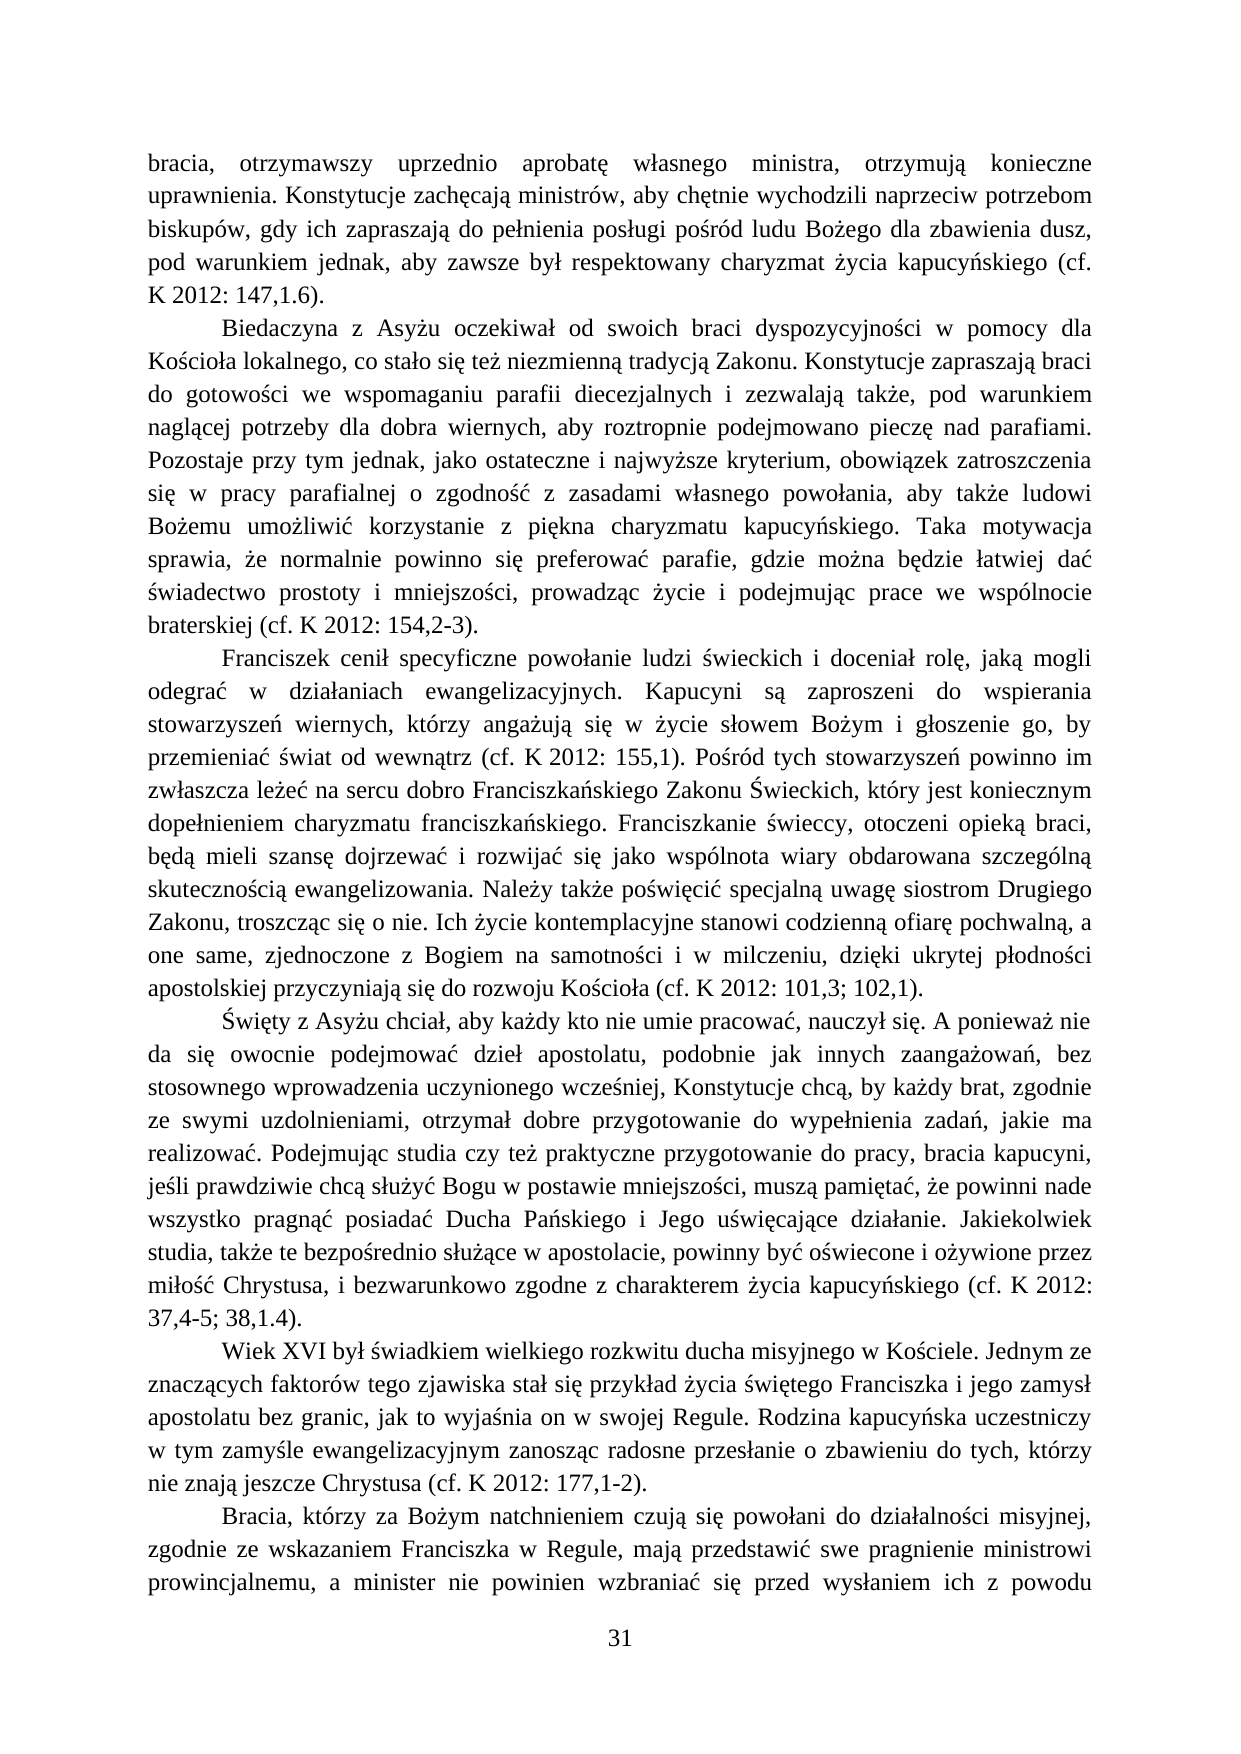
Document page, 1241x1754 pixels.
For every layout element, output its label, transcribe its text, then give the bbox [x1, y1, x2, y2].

text Święty z Asyżu chciał, aby każdy kto nie umie pracować, nauczył się. A ponieważ nie da się owocnie podejmować dzieł apostolatu, podobnie jak innych zaangażowań, bez stosownego wprowadzenia uczynionego wcześniej, Konstytucje chcą, by każdy brat, zgodnie ze swymi uzdolnieniami, otrzymał dobre przygotowanie do wypełnienia zadań, jakie ma realizować. Podejmując studia czy też praktyczne przygotowanie do pracy, bracia kapucyni, jeśli prawdziwie chcą służyć Bogu w postawie mniejszości, muszą pamiętać, że powinni nade wszystko pragnąć posiadać Ducha Pańskiego i Jego uświęcające działanie. Jakiekolwiek studia, także te bezpośrednio służące w apostolacie, powinny być oświecone i ożywione przez miłość Chrystusa, i bezwarunkowo zgodne z charakterem życia kapucyńskiego (cf. K 2012: 37,4-5; 38,1.4). [148, 1006, 1093, 1332]
text Biedaczyna z Asyżu oczekiwał od swoich braci dyspozycyjności w pomocy dla Kościoła lokalnego, co stało się też niezmienną tradycją Zakonu. Konstytucje zapraszają braci do gotowości we wspomaganiu parafii diecezjalnych i zezwalają także, pod warunkiem naglącej potrzeby dla dobra wiernych, aby roztropnie podejmowano pieczę nad parafiami. Pozostaje przy tym jednak, jako ostateczne i najwyższe kryterium, obowiązek zatroszczenia się w pracy parafialnej o zgodność z zasadami własnego powołania, aby także ludowi Bożemu umożliwić korzystanie z piękna charyzmatu kapucyńskiego. Taka motywacja sprawia, że normalnie powinno się preferować parafie, gdzie można będzie łatwiej dać świadectwo prostoty i mniejszości, prowadząc życie i podejmując prace we wspólnocie braterskiej (cf. K 2012: 154,2-3). [148, 313, 1093, 639]
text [148, 148, 1093, 308]
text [148, 1501, 1093, 1596]
text Franciszek cenił specyficzne powołanie ludzi świeckich i doceniał rolę, jaką mogli odegrać w działaniach ewangelizacyjnych. Kapucyni są zaproszeni do wspierania stowarzyszeń wiernych, którzy angażują się w życie słowem Bożym i głoszenie go, by przemieniać świat od wewnątrz (cf. K 2012: 155,1). Pośród tych stowarzyszeń powinno im zwłaszcza leżeć na sercu dobro Franciszkańskiego Zakonu Świeckich, który jest koniecznym dopełnieniem charyzmatu franciszkańskiego. Franciszkanie świeccy, otoczeni opieką braci, będą mieli szansę dojrzewać i rozwijać się jako wspólnota wiary obdarowana szczególną skutecznością ewangelizowania. Należy także poświęcić specjalną uwagę siostrom Drugiego Zakonu, troszcząc się o nie. Ich życie kontemplacyjne stanowi codzienną ofiarę pochwalną, a one same, zjednoczone z Bogiem na samotności i w milczeniu, dzięki ukrytej płodności apostolskiej przyczyniają się do rozwoju Kościoła (cf. K 2012: 101,3; 102,1). [148, 643, 1093, 1002]
text Wiek XVI był świadkiem wielkiego rozkwitu ducha misyjnego w Kościele. Jednym ze znaczących faktorów tego zjawiska stał się przykład życia świętego Franciszka i jego zamysł apostolatu bez granic, jak to wyjaśnia on w swojej Regule. Rodzina kapucyńska uczestniczy w tym zamyśle ewangelizacyjnym zanosząc radosne przesłanie o zbawieniu do tych, którzy nie znają jeszcze Chrystusa (cf. K 2012: 177,1-2). [148, 1336, 1093, 1497]
